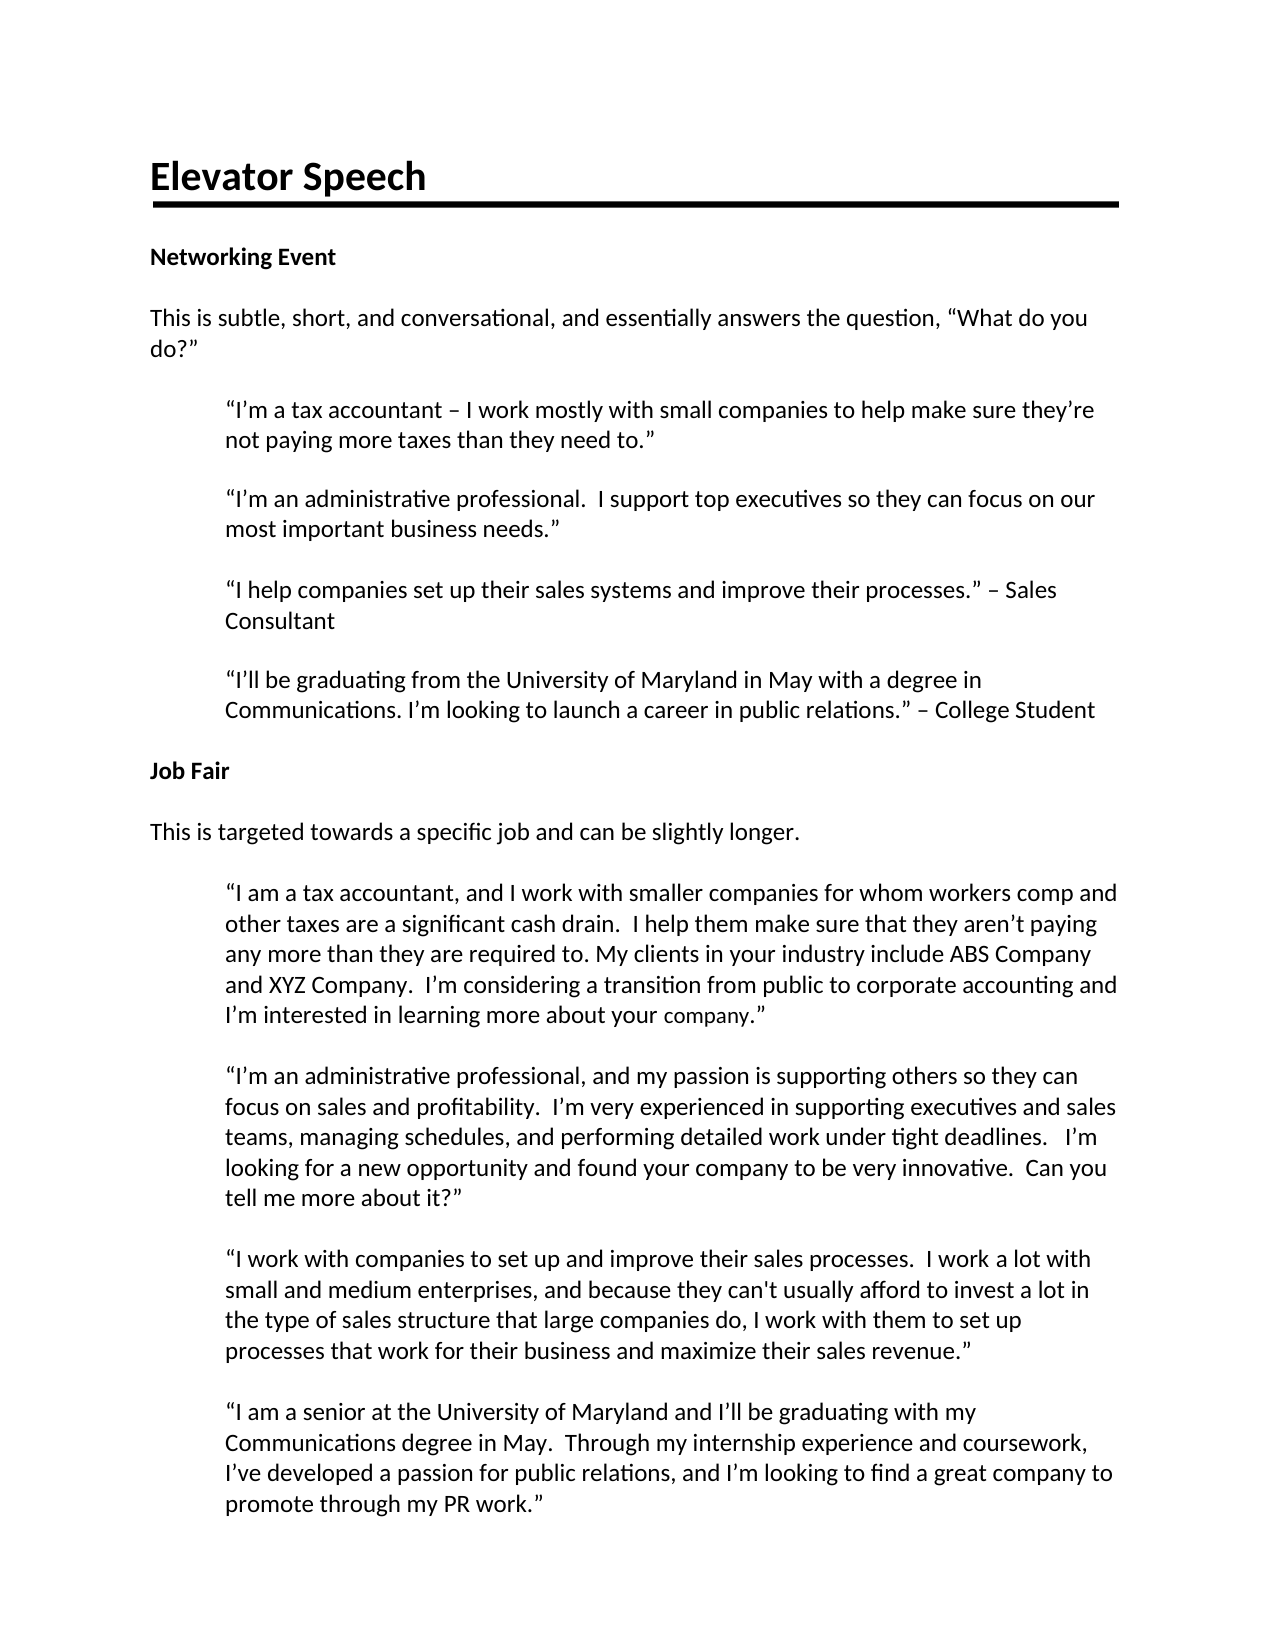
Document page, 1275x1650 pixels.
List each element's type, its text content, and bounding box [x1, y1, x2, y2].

text “I work with companies to set up and improve their sales processes. I work a lot with small and medium enterprises, and because they can't usually afford to invest a lot in the type of sales structure that large companies do, I work with them to set up processes that work for their business and maximize their sales revenue.” [225, 1244, 1125, 1366]
text “I’ll be graduating from the University of Maryland in May with a degree in Communications. I’m looking to launch a career in public relations.” – College Student [225, 664, 1125, 725]
text “I help companies set up their sales systems and improve their processes.” – Sales Consultant [225, 575, 1125, 636]
text Job Fair [150, 755, 1125, 786]
text “I’m an administrative professional. I support top executives so they can focus on our most important business needs.” [225, 483, 1125, 544]
text Networking Event [150, 241, 1125, 272]
text “I am a senior at the University of Maryland and I’ll be graduating with my Communications degree in May. Through my internship experience and coursework, I’ve developed a passion for public relations, and I’m looking to find a great company to promote through my PR work.” [225, 1396, 1125, 1518]
text Elevator Speech [150, 150, 1125, 201]
text This is subtle, short, and conversational, and essentially answers the question, “What do you do?” [150, 302, 1125, 363]
text “I’m an administrative professional, and my passion is supporting others so they can focus on sales and profitability. I’m very experienced in supporting executives and sales teams, managing schedules, and performing detailed work under tight deadlines. I’m looking for a new opportunity and found your company to be very innovative. Can you tell me more about it?” [225, 1061, 1125, 1213]
text “I’m a tax accountant – I work mostly with small companies to help make sure they’re not paying more taxes than they need to.” [225, 394, 1125, 455]
text “I am a tax accountant, and I work with smaller companies for whom workers comp and other taxes are a significant cash drain. I help them make sure that they aren’t paying any more than they are required to. My clients in your industry include ABS Company and XYZ Company. I’m considering a transition from public to corporate accounting and I’m interested in learning more about your company.” [225, 877, 1125, 1030]
text This is targeted towards a specific job and can be slightly longer. [150, 816, 1125, 847]
